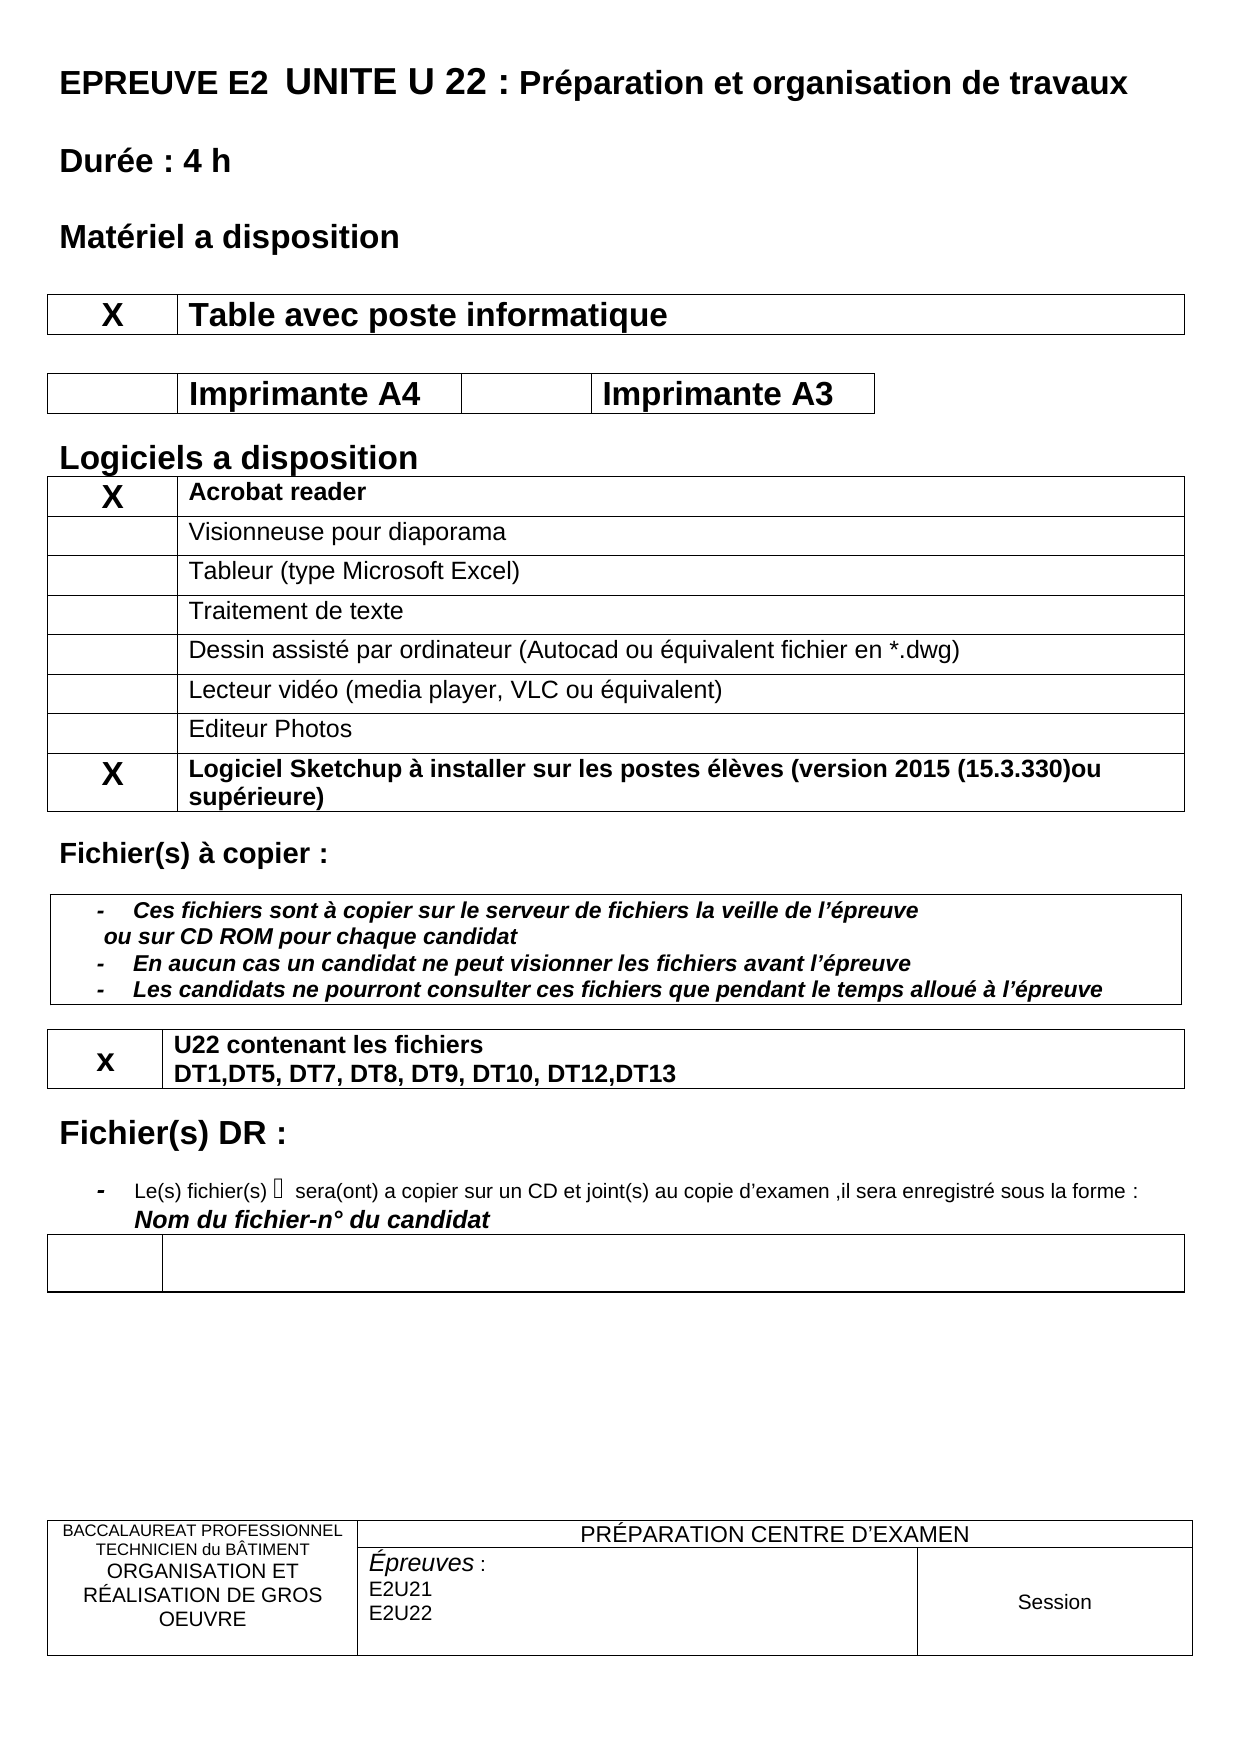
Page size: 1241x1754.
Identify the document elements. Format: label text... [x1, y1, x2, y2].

table_header [48, 374, 177, 413]
table_header Acrobat reader [178, 477, 1184, 516]
list Les candidats ne pourront consulter ces fichiers que pendant le temps alloué à l’épreuve [51, 973, 1181, 1004]
text Matériel a disposition [59, 217, 1181, 256]
table_cell Lecteur vidéo (media player, VLC ou équivalent) [178, 675, 1184, 713]
table_cell [48, 517, 177, 555]
table_header Imprimante A3 [592, 374, 874, 413]
table_cell [48, 635, 177, 674]
table_header x [48, 1030, 162, 1088]
table_header [462, 374, 591, 413]
table_header Table avec poste informatique [178, 295, 1184, 334]
table_cell Logiciel Sketchup à installer sur les postes élèves (version 2015 (15.3.330)ou supérieure) [178, 754, 1184, 811]
text Durée : 4 h [59, 141, 1181, 179]
text Logiciels a disposition [59, 438, 1181, 476]
text Fichier(s) DR : [59, 1113, 1181, 1175]
table_header Imprimante A4 [178, 374, 461, 413]
list Le(s) fichier(s) sera(ont) a copier sur un CD et joint(s) au copie d’examen ,il sera enregistré sous la forme : Nom du fichier-n° du candidat [97, 1175, 1181, 1234]
table_cell Editeur Photos [178, 714, 1184, 753]
table_cell Traitement de texte [178, 596, 1184, 634]
table_header [48, 1235, 162, 1291]
table_cell X [48, 754, 177, 811]
list Ces fichiers sont à copier sur le serveur de fichiers la veille de l’épreuve ou sur CD ROM pour chaque candidat [51, 895, 1181, 946]
table_cell [48, 675, 177, 713]
list En aucun cas un candidat ne peut visionner les fichiers avant l’épreuve [51, 946, 1181, 973]
table_header U22 contenant les fichiers DT1,DT5, DT7, DT8, DT9, DT10, DT12,DT13 [163, 1030, 1184, 1088]
table_header [163, 1235, 1184, 1291]
text EPREUVE E2 UNITE U 22 : Préparation et organisation de travaux [59, 59, 1181, 102]
table_header X [48, 477, 177, 516]
table_cell [48, 556, 177, 595]
table_cell Tableur (type Microsoft Excel) [178, 556, 1184, 595]
text Fichier(s) à copier : [59, 836, 1181, 870]
table_cell Visionneuse pour diaporama [178, 517, 1184, 555]
table_cell Dessin assisté par ordinateur (Autocad ou équivalent fichier en *.dwg) [178, 635, 1184, 674]
table_cell [48, 596, 177, 634]
table_cell [48, 714, 177, 753]
table_header X [48, 295, 177, 334]
